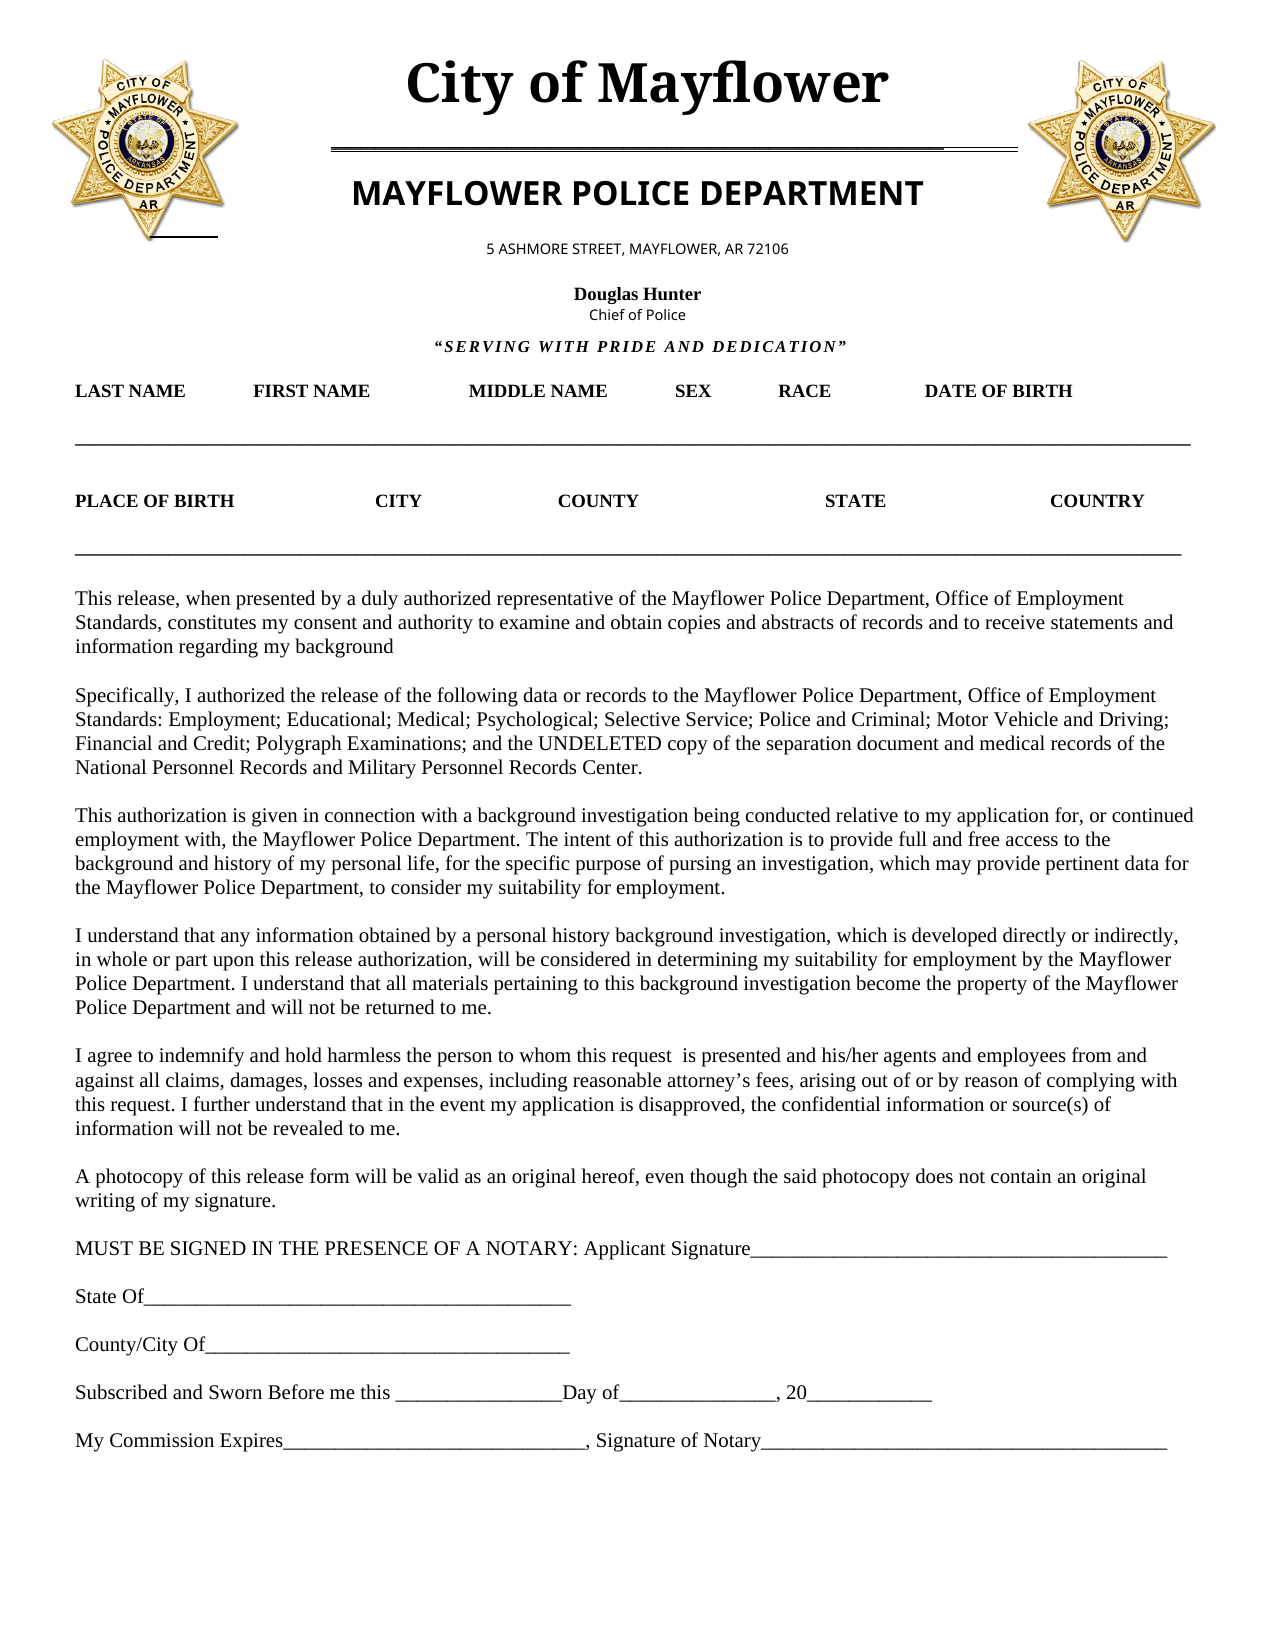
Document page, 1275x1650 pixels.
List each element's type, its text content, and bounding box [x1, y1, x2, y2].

text I agree to indemnify and hold harmless the person to whom this request is presented and his/her agents and employees from and against all claims, damages, losses and expenses, including reasonable attorney’s fees, arising out of or by reason of complying with this request. I further understand that in the event my application is disapproved, the confidential information or source(s) of information will not be revealed to me. [75, 1043, 1200, 1140]
text This authorization is given in connection with a background investigation being conducted relative to my application for, or continued employment with, the Mayflower Police Department. The intent of this authorization is to provide full and free access to the background and history of my personal life, for the specific purpose of pursing an investigation, which may provide pertinent data for the Mayflower Police Department, to consider my suitability for employment. [75, 803, 1200, 899]
picture [1025, 57, 1217, 243]
text PLACE OF BIRTH CITY COUNTY STATE COUNTRY [75, 447, 1200, 536]
text A photocopy of this release form will be valid as an original hereof, even though the said photocopy does not contain an original writing of my signature. [75, 1164, 1200, 1212]
text LAST NAME FIRST NAME MIDDLE NAME SEX RACE DATE OF BIRTH [75, 380, 1200, 426]
text State Of_________________________________________ County/City Of___________________________________ Subscribed and Sworn Before me this ________________Day of_______________, 20____________ My Commission Expires_____________________________, Signature of Notary_______________________________________ [75, 1284, 1200, 1452]
picture [49, 57, 240, 242]
text ______________________________________________________________________________________________________________________ [75, 536, 1200, 557]
text This release, when presented by a duly authorized representative of the Mayflower Police Department, Office of Employment Standards, constitutes my consent and authority to examine and obtain copies and abstracts of records and to receive statements and information regarding my background Specifically, I authorized the release of the following data or records to the Mayflower Police Department, Office of Employment Standards: Employment; Educational; Medical; Psychological; Selective Service; Police and Criminal; Motor Vehicle and Driving; Financial and Credit; Polygraph Examinations; and the UNDELETED copy of the separation document and medical records of the National Personnel Records and Military Personnel Records Center. [75, 586, 1200, 779]
text MUST BE SIGNED IN THE PRESENCE OF A NOTARY: Applicant Signature________________________________________ [75, 1236, 1200, 1284]
text _______________________________________________________________________________________________________________________ [75, 426, 1200, 447]
text I understand that any information obtained by a personal history background investigation, which is developed directly or indirectly, in whole or part upon this release authorization, will be considered in determining my suitability for employment by the Mayflower Police Department. I understand that all materials pertaining to this background investigation become the property of the Mayflower Police Department and will not be returned to me. [75, 923, 1200, 1019]
